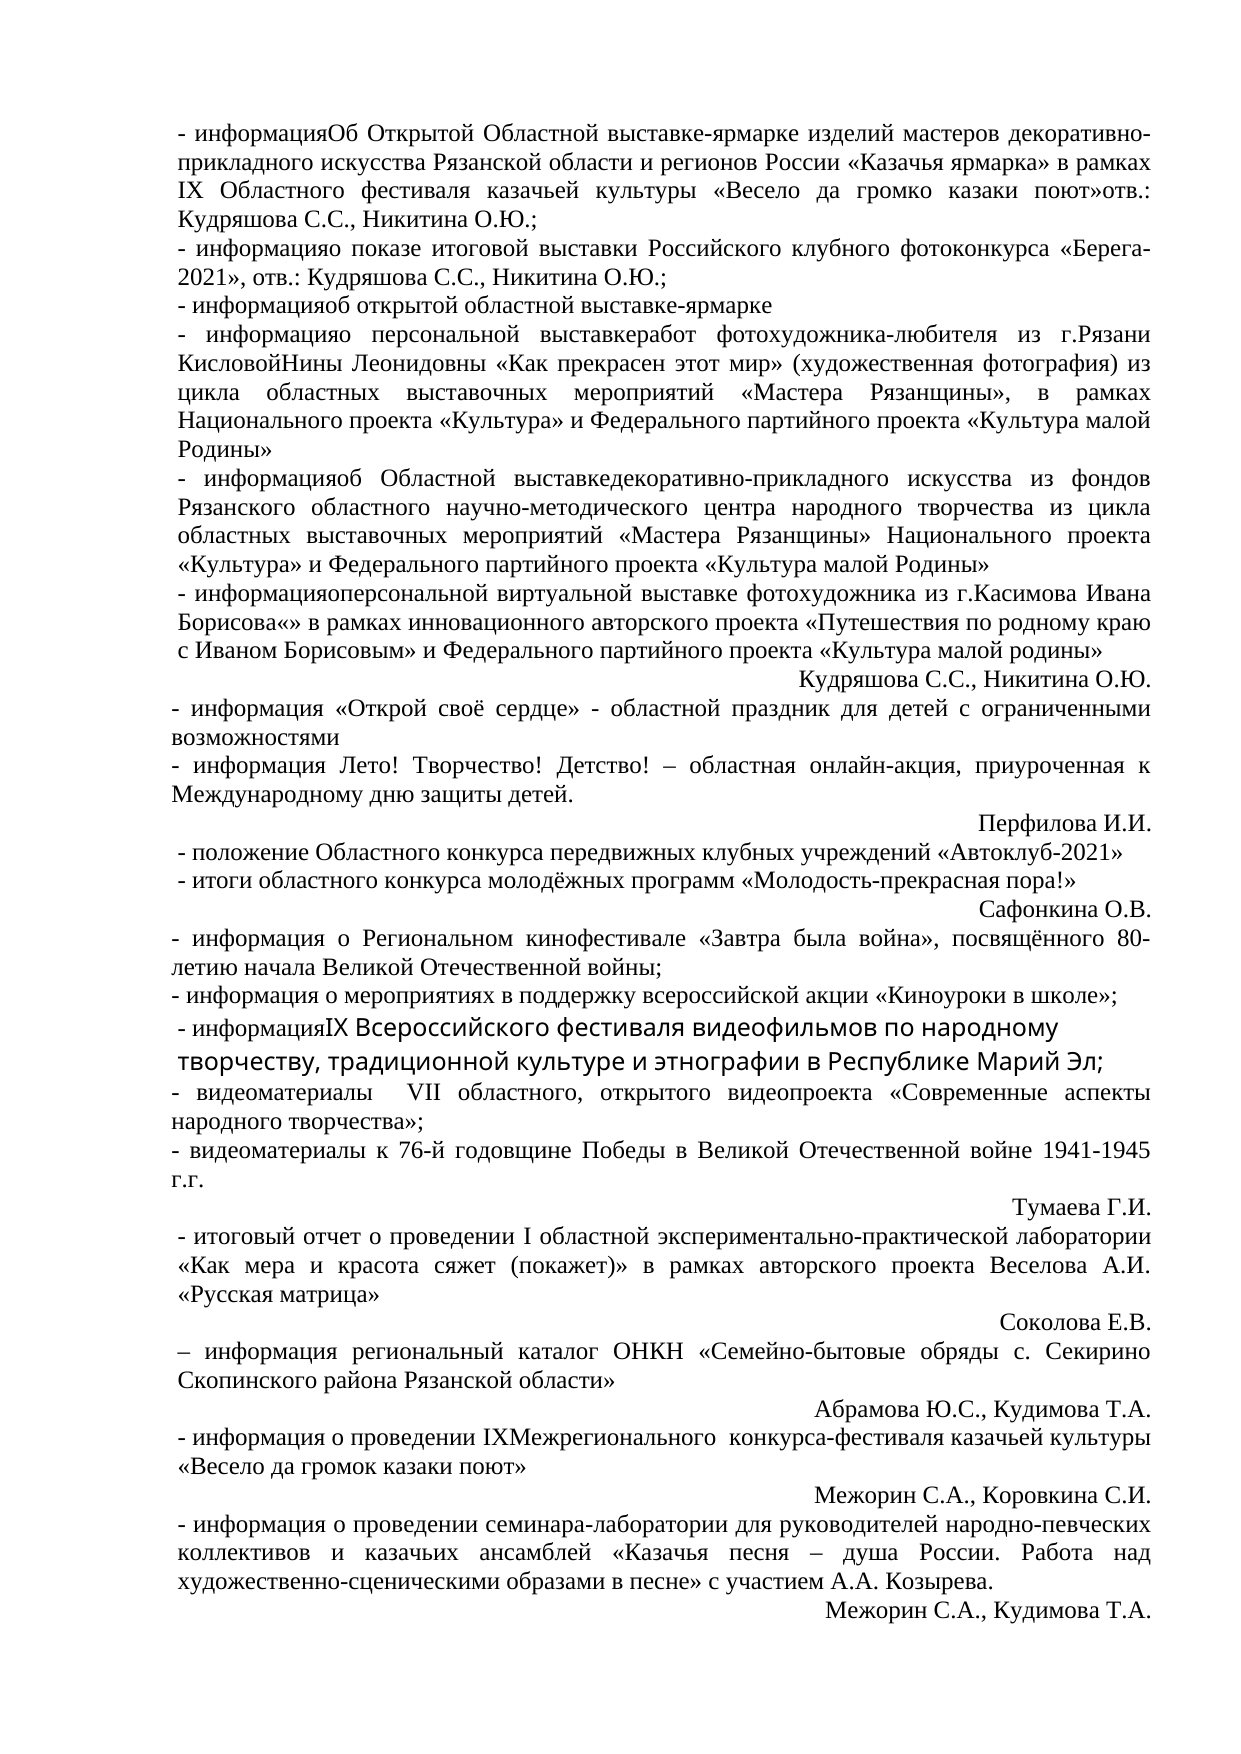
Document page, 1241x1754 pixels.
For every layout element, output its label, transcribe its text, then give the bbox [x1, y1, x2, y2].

text - информацияОб Открытой Областной выставке-ярмарке изделий мастеров декоративно-прикладного искусства Рязанской области и регионов России «Казачья ярмарка» в рамках IX Областного фестиваля казачьей культуры «Весело да громко казаки поют»отв.: Кудряшова С.С., Никитина О.Ю.; [177, 118, 1152, 233]
text - информацияоперсональной виртуальной выставке фотохудожника из г.Касимова Ивана Борисова«» в рамках инновационного авторского проекта «Путешествия по родному краю с Иваном Борисовым» и Федерального партийного проекта «Культура малой родины» [177, 578, 1152, 664]
title - видеоматериалы VII областного, открытого видеопроекта «Современные аспекты народного творчества»; [171, 1077, 1152, 1135]
text Абрамова Ю.С., Кудимова Т.А. [177, 1394, 1152, 1422]
title - информация о мероприятиях в поддержку всероссийской акции «Киноуроки в школе»; [171, 981, 1152, 1009]
text Соколова Е.В. [177, 1307, 1152, 1336]
title - информация о Региональном кинофестивале «Завтра была война», посвящённого 80-летию начала Великой Отечественной войны; [171, 923, 1152, 981]
title - информацияIX Всероссийского фестиваля видеофильмов по народному творчеству, традиционной культуре и этнографии в Республике Марий Эл; [177, 1009, 1152, 1077]
text Кудряшова С.С., Никитина О.Ю. [177, 664, 1152, 693]
title Перфилова И.И. [171, 808, 1152, 837]
text Межорин С.А., Коровкина С.И. [177, 1480, 1152, 1509]
text - информация о проведении семинара-лаборатории для руководителей народно-певческих коллективов и казачьих ансамблей «Казачья песня – душа России. Работа над художественно-сценическими образами в песне» с участием А.А. Козырева. [177, 1509, 1152, 1595]
title - информация Лето! Творчество! Детство! – областная онлайн-акция, приуроченная к Международному дню защиты детей. [171, 751, 1152, 808]
text – информация региональный каталог ОНКН «Семейно-бытовые обряды с. Секирино Скопинского района Рязанской области» [177, 1336, 1152, 1394]
text - информацияо персональной выставкеработ фотохудожника-любителя из г.Рязани КисловойНины Леонидовны «Как прекрасен этот мир» (художественная фотография) из цикла областных выставочных мероприятий «Мастера Рязанщины», в рамках Национального проекта «Культура» и Федерального партийного проекта «Культура малой Родины» [177, 319, 1152, 463]
title - видеоматериалы к 76-й годовщине Победы в Великой Отечественной войне 1941-1945 г.г. [171, 1135, 1152, 1192]
text Сафонкина О.В. [177, 894, 1152, 923]
text - итоговый отчет о проведении I областной экспериментально-практической лаборатории «Как мера и красота сяжет (покажет)» в рамках авторского проекта Веселова А.И. «Русская матрица» [177, 1221, 1152, 1307]
text - информацияоб открытой областной выставке-ярмарке [177, 291, 1152, 319]
text - информацияо показе итоговой выставки Российского клубного фотоконкурса «Берега-2021», отв.: Кудряшова С.С., Никитина О.Ю.; [177, 233, 1152, 291]
text Межорин С.А., Кудимова Т.А. [177, 1595, 1152, 1624]
title - информация «Открой своё сердце» - областной праздник для детей с ограниченными возможностями [171, 693, 1152, 751]
text - итоги областного конкурса молодёжных программ «Молодость-прекрасная пора!» [177, 866, 1152, 894]
text - информация о проведении IXМежрегионального конкурса-фестиваля казачьей культуры «Весело да громок казаки поют» [177, 1422, 1152, 1480]
text - положение Областного конкурса передвижных клубных учреждений «Автоклуб-2021» [177, 837, 1152, 866]
text - информацияоб Областной выставкедекоративно-прикладного искусства из фондов Рязанского областного научно-методического центра народного творчества из цикла областных выставочных мероприятий «Мастера Рязанщины» Национального проекта «Культура» и Федерального партийного проекта «Культура малой Родины» [177, 463, 1152, 578]
title Тумаева Г.И. [171, 1192, 1152, 1221]
